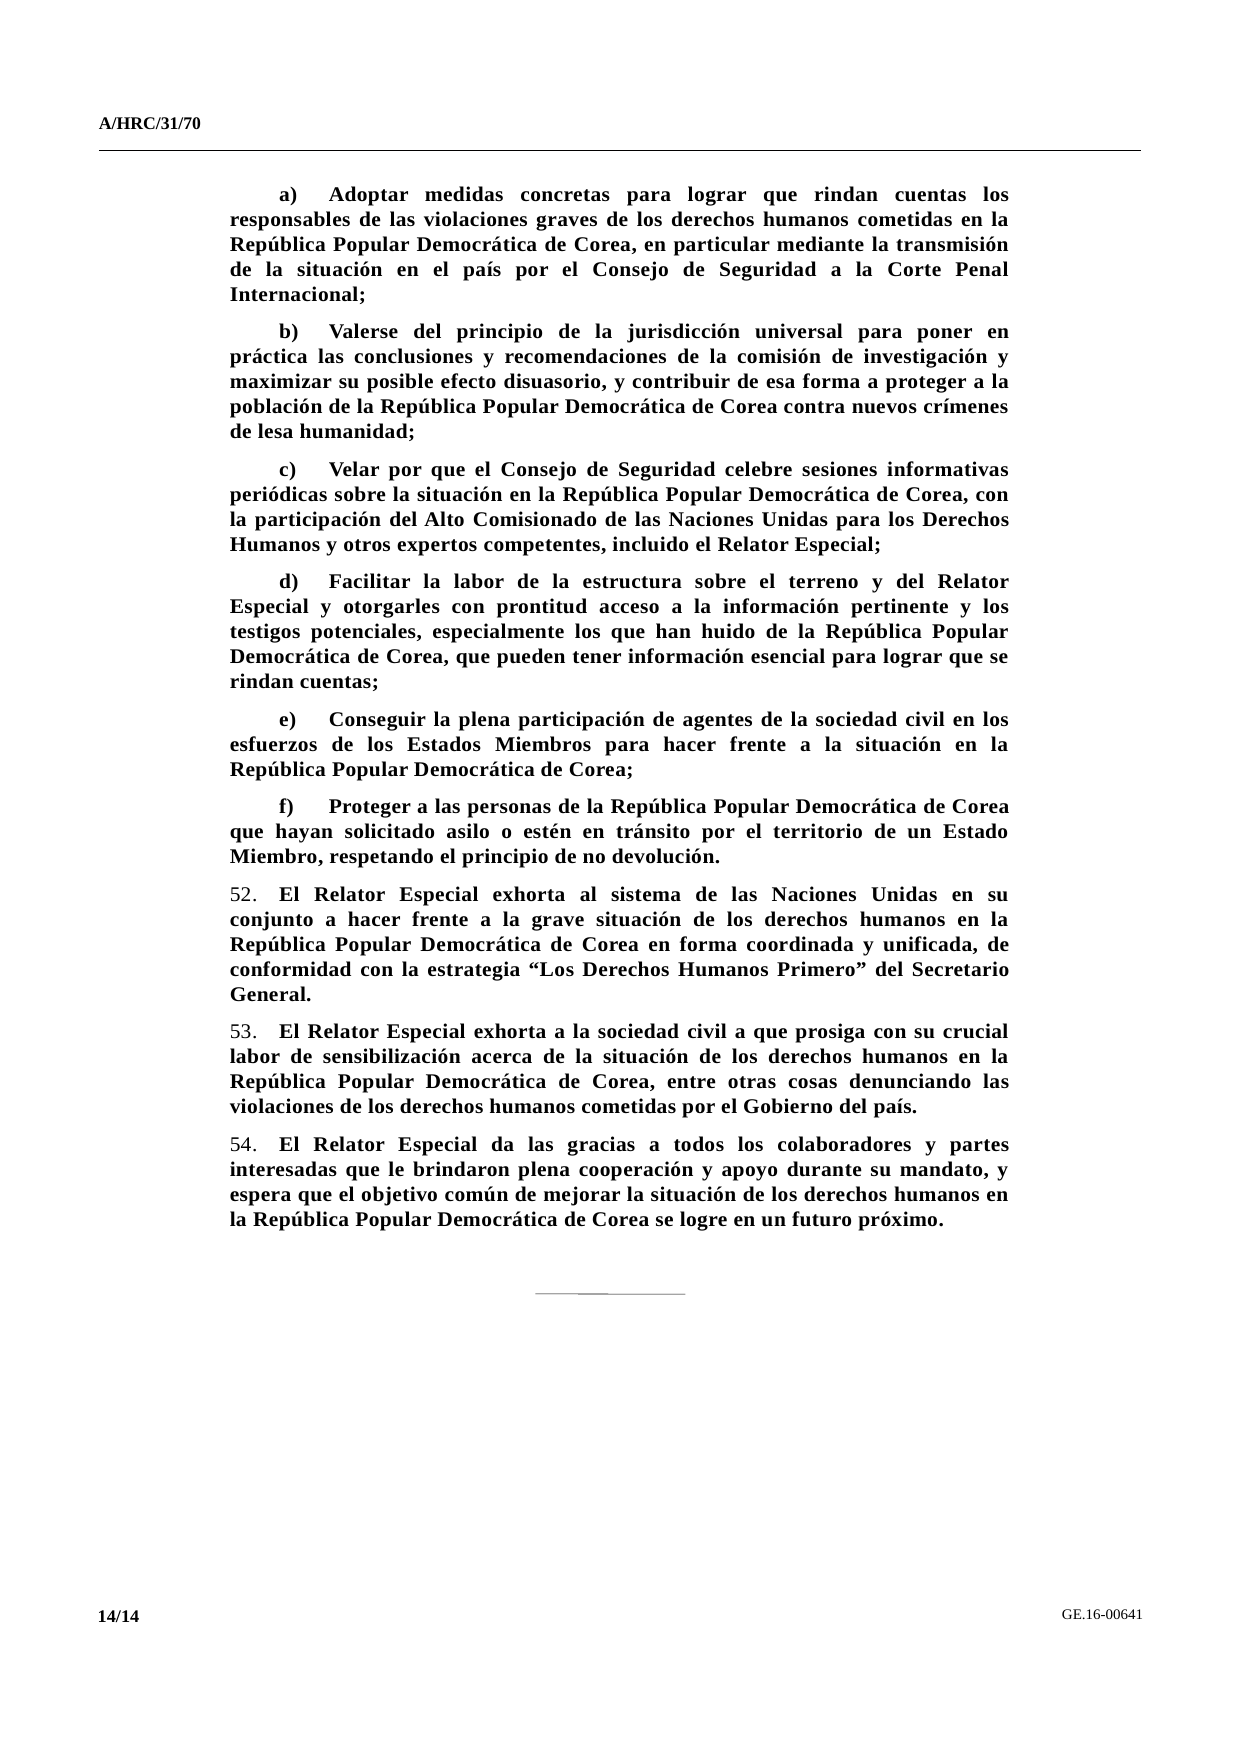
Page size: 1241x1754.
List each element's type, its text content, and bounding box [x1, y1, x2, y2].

text e) Conseguir la plena participación de agentes de la sociedad civil en los esfuerzos de los Estados Miembros para hacer frente a la situación en la República Popular Democrática de Corea; [229, 706, 1011, 781]
text c) Velar por que el Consejo de Seguridad celebre sesiones informativas periódicas sobre la situación en la República Popular Democrática de Corea, con la participación del Alto Comisionado de las Naciones Unidas para los Derechos Humanos y otros expertos competentes, incluido el Relator Especial; [229, 456, 1011, 556]
text d) Facilitar la labor de la estructura sobre el terreno y del Relator Especial y otorgarles con prontitud acceso a la información pertinente y los testigos potenciales, especialmente los que han huido de la República Popular Democrática de Corea, que pueden tener información esencial para lograr que se rindan cuentas; [229, 569, 1011, 694]
text 54. El Relator Especial da las gracias a todos los colaboradores y partes interesadas que le brindaron plena cooperación y apoyo durante su mandato, y espera que el objetivo común de mejorar la situación de los derechos humanos en la República Popular Democrática de Corea se logre en un futuro próximo. [229, 1131, 1011, 1231]
text f) Proteger a las personas de la República Popular Democrática de Corea que hayan solicitado asilo o estén en tránsito por el territorio de un Estado Miembro, respetando el principio de no devolución. [229, 794, 1011, 869]
text a) Adoptar medidas concretas para lograr que rindan cuentas los responsables de las violaciones graves de los derechos humanos cometidas en la República Popular Democrática de Corea, en particular mediante la transmisión de la situación en el país por el Consejo de Seguridad a la Corte Penal Internacional; [229, 181, 1011, 306]
text 52. El Relator Especial exhorta al sistema de las Naciones Unidas en su conjunto a hacer frente a la grave situación de los derechos humanos en la República Popular Democrática de Corea en forma coordinada y unificada, de conformidad con la estrategia “Los Derechos Humanos Primero” del Secretario General. [229, 881, 1011, 1006]
text b) Valerse del principio de la jurisdicción universal para poner en práctica las conclusiones y recomendaciones de la comisión de investigación y maximizar su posible efecto disuasorio, y contribuir de esa forma a proteger a la población de la República Popular Democrática de Corea contra nuevos crímenes de lesa humanidad; [229, 319, 1011, 444]
text 53. El Relator Especial exhorta a la sociedad civil a que prosiga con su crucial labor de sensibilización acerca de la situación de los derechos humanos en la República Popular Democrática de Corea, entre otras cosas denunciando las violaciones de los derechos humanos cometidas por el Gobierno del país. [229, 1019, 1011, 1119]
